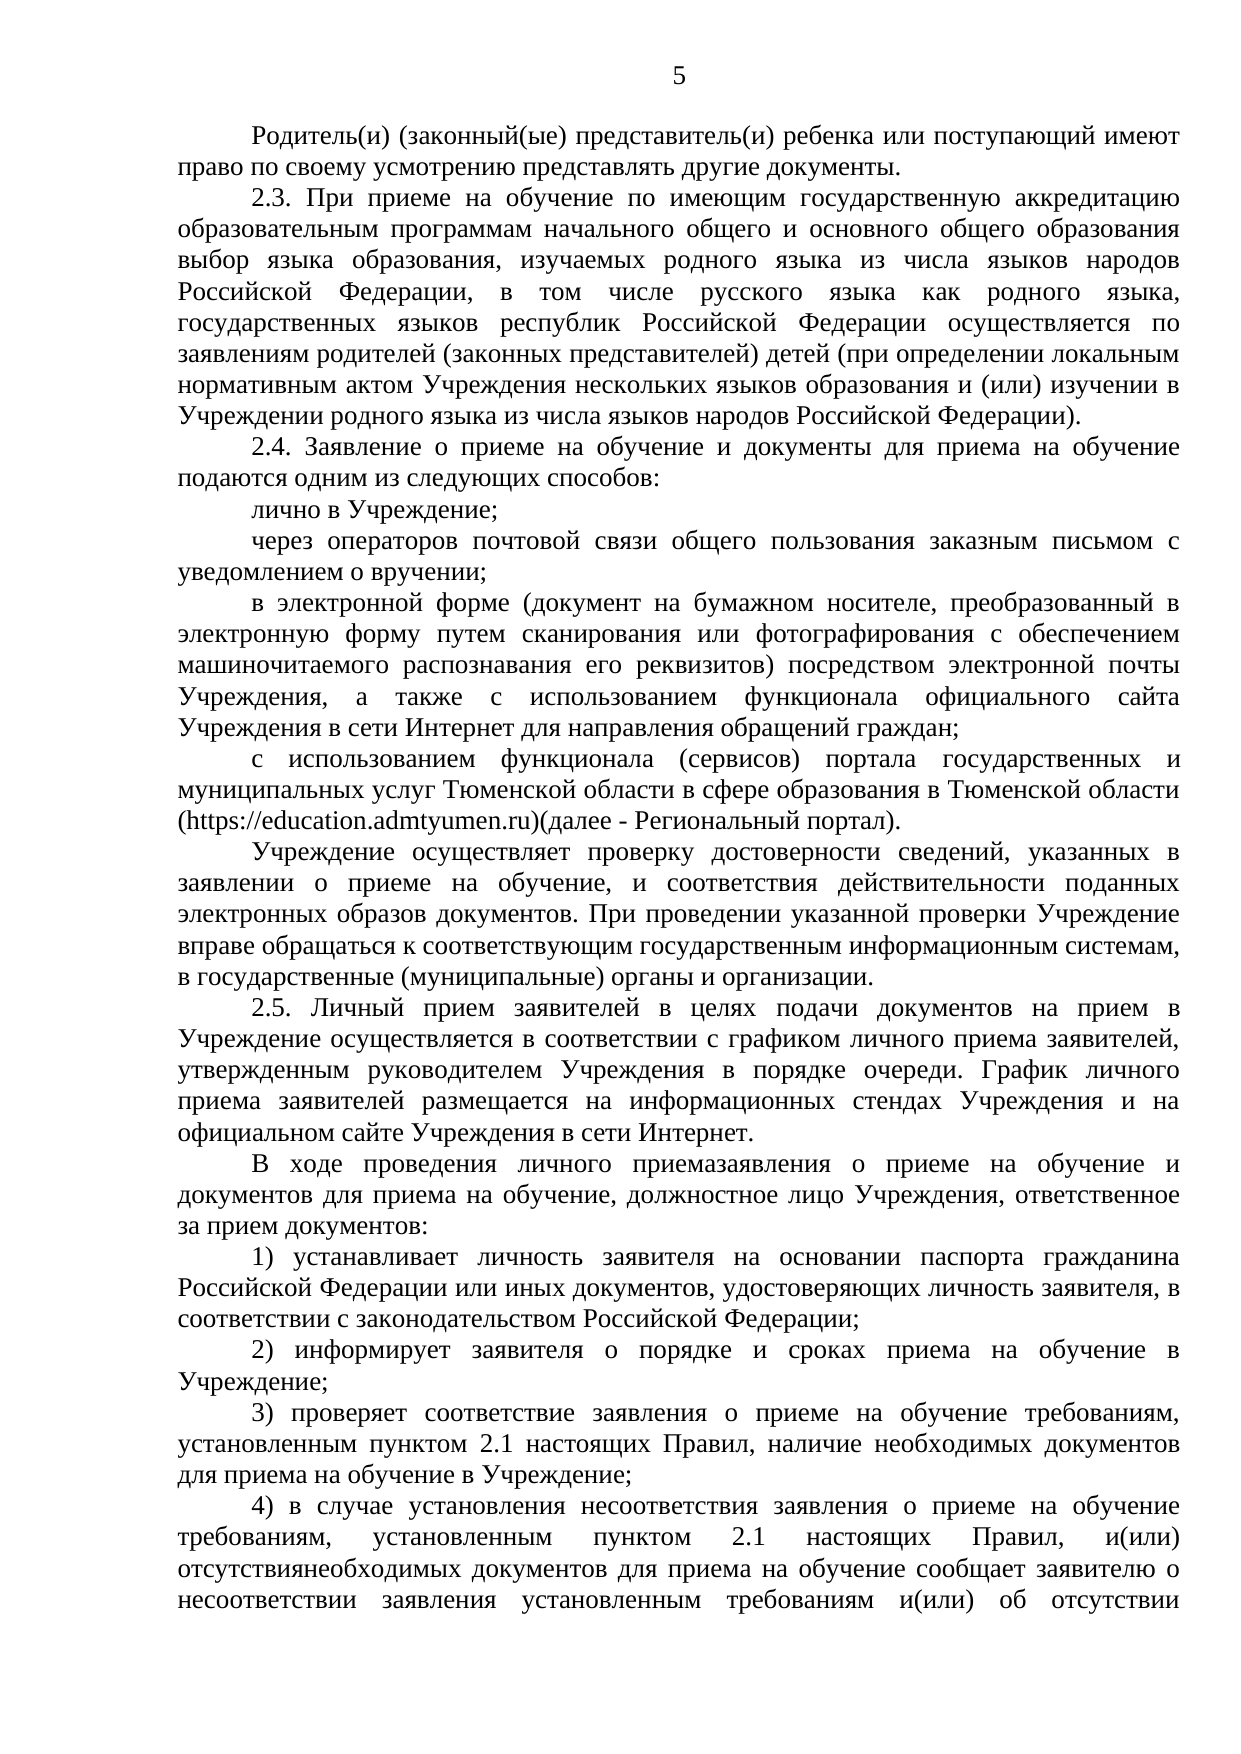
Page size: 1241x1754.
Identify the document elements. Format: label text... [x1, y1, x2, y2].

text Учреждение осуществляет проверку достоверности сведений, указанных в заявлении о приеме на обучение, и соответствия действительности поданных электронных образов документов. При проведении указанной проверки Учреждение вправе обращаться к соответствующим государственным информационным системам, в государственные (муниципальные) органы и организации. [177, 835, 1181, 991]
text 2) информирует заявителя о порядке и сроках приема на обучение в Учреждение; [177, 1334, 1181, 1396]
text 2.5. Личный прием заявителей в целях подачи документов на прием в Учреждение осуществляется в соответствии с графиком личного приема заявителей, утвержденным руководителем Учреждения в порядке очереди. График личного приема заявителей размещается на информационных стендах Учреждения и на официальном сайте Учреждения в сети Интернет. [177, 991, 1181, 1147]
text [177, 1489, 1181, 1614]
text 1) устанавливает личность заявителя на основании паспорта гражданина Российской Федерации или иных документов, удостоверяющих личность заявителя, в соответствии с законодательством Российской Федерации; [177, 1240, 1181, 1334]
text через операторов почтовой связи общего пользования заказным письмом с уведомлением о вручении; [177, 524, 1181, 586]
text 2.3. При приеме на обучение по имеющим государственную аккредитацию образовательным программам начального общего и основного общего образования выбор языка образования, изучаемых родного языка из числа языков народов Российской Федерации, в том числе русского языка как родного языка, государственных языков республик Российской Федерации осуществляется по заявлениям родителей (законных представителей) детей (при определении локальным нормативным актом Учреждения нескольких языков образования и (или) изучении в Учреждении родного языка из числа языков народов Российской Федерации). [177, 181, 1181, 430]
text с использованием функционала (сервисов) портала государственных и муниципальных услуг Тюменской области в сфере образования в Тюменской области (https://education.admtyumen.ru)(далее - Региональный портал). [177, 742, 1181, 835]
text 3) проверяет соответствие заявления о приеме на обучение требованиям, установленным пунктом 2.1 настоящих Правил, наличие необходимых документов для приема на обучение в Учреждение; [177, 1396, 1181, 1489]
text лично в Учреждение; [177, 493, 1181, 524]
text 2.4. Заявление о приеме на обучение и документы для приема на обучение подаются одним из следующих способов: [177, 430, 1181, 493]
text В ходе проведения личного приемазаявления о приеме на обучение и документов для приема на обучение, должностное лицо Учреждения, ответственное за прием документов: [177, 1147, 1181, 1240]
text в электронной форме (документ на бумажном носителе, преобразованный в электронную форму путем сканирования или фотографирования с обеспечением машиночитаемого распознавания его реквизитов) посредством электронной почты Учреждения, а также с использованием функционала официального сайта Учреждения в сети Интернет для направления обращений граждан; [177, 586, 1181, 742]
text Родитель(и) (законный(ые) представитель(и) ребенка или поступающий имеют право по своему усмотрению представлять другие документы. [177, 119, 1181, 181]
